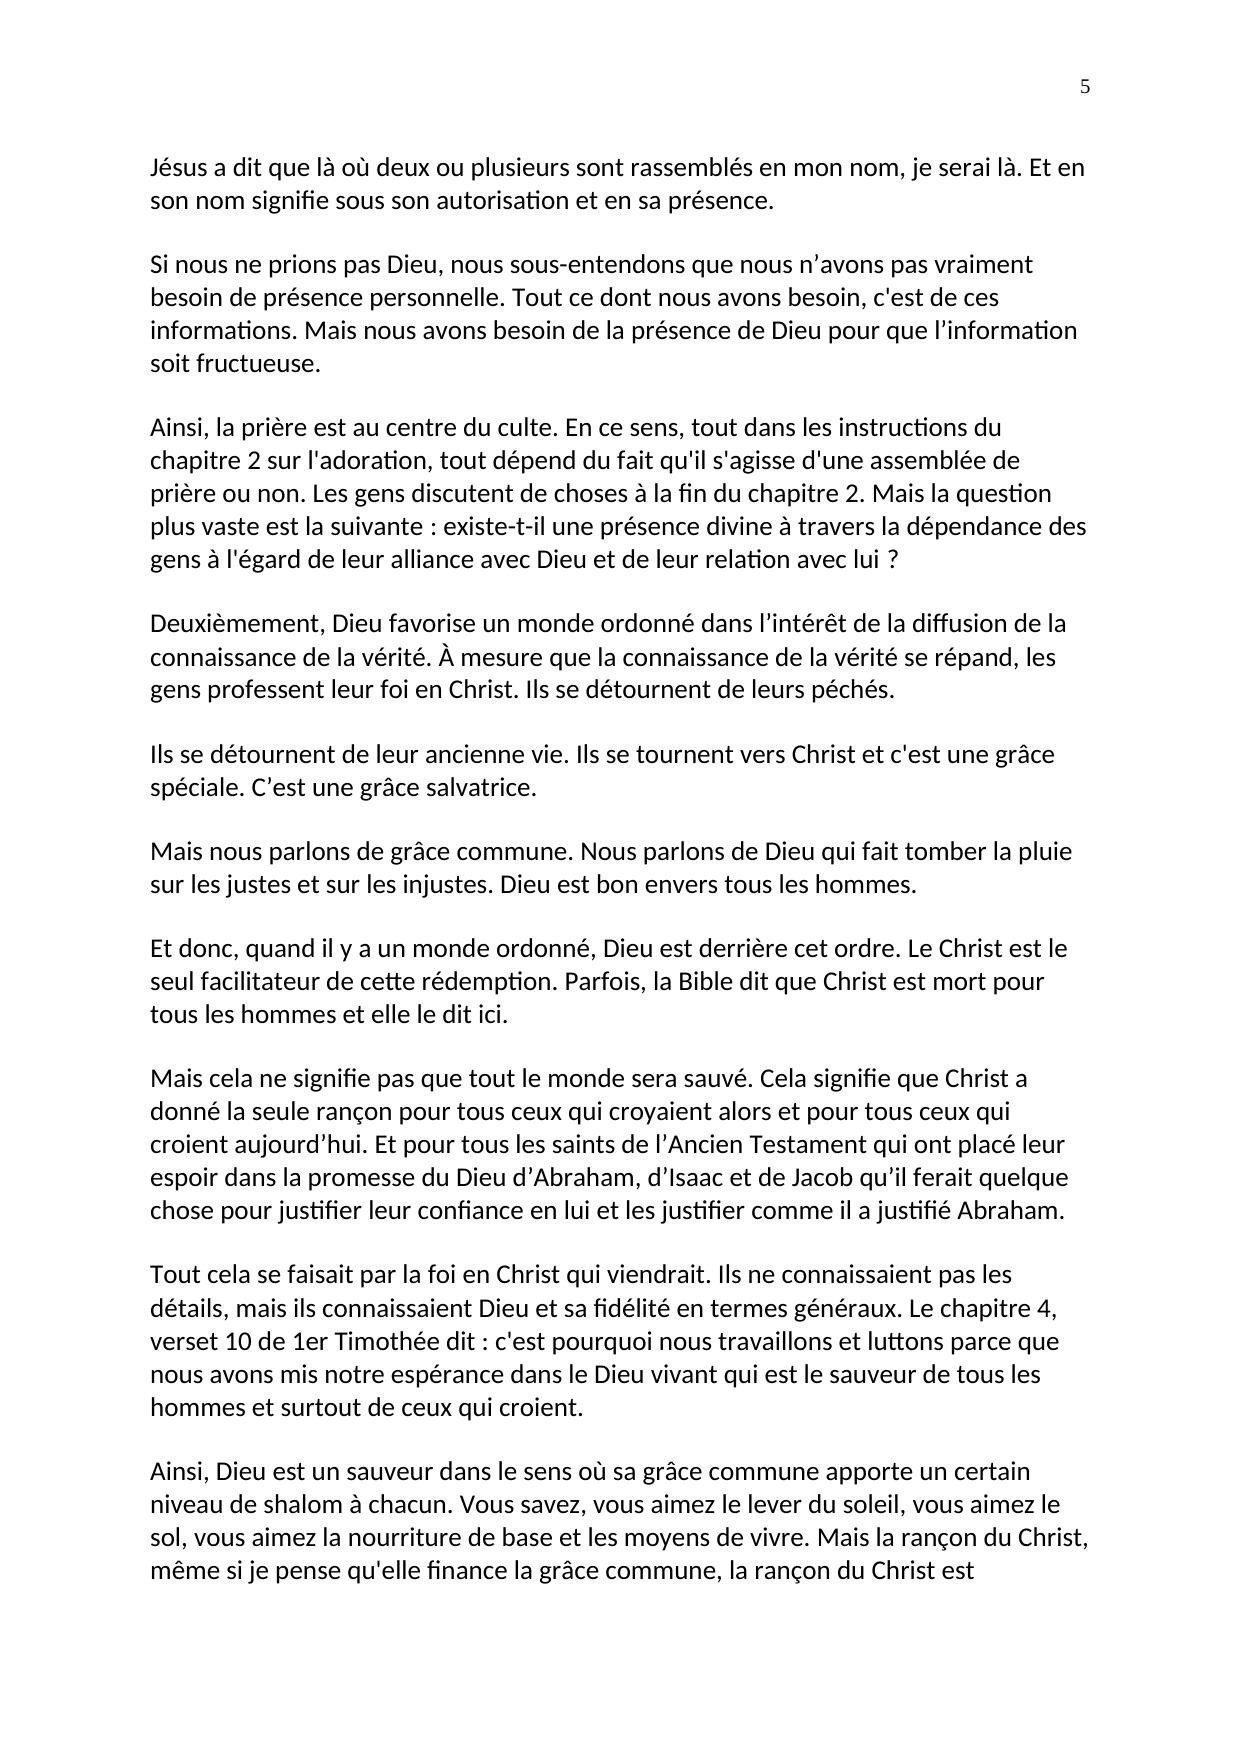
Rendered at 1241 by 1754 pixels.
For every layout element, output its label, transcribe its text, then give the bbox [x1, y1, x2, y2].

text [150, 1454, 1090, 1586]
text Et donc, quand il y a un monde ordonné, Dieu est derrière cet ordre. Le Christ est le seul facilitateur de cette rédemption. Parfois, la Bible dit que Christ est mort pour tous les hommes et elle le dit ici. [150, 931, 1090, 1030]
text Mais cela ne signifie pas que tout le monde sera sauvé. Cela signifie que Christ a donné la seule rançon pour tous ceux qui croyaient alors et pour tous ceux qui croient aujourd’hui. Et pour tous les saints de l’Ancien Testament qui ont placé leur espoir dans la promesse du Dieu d’Abraham, d’Isaac et de Jacob qu’il ferait quelque chose pour justifier leur confiance en lui et les justifier comme il a justifié Abraham. [150, 1061, 1090, 1227]
text Si nous ne prions pas Dieu, nous sous-entendons que nous n’avons pas vraiment besoin de présence personnelle. Tout ce dont nous avons besoin, c'est de ces informations. Mais nous avons besoin de la présence de Dieu pour que l’information soit fructueuse. [150, 247, 1090, 379]
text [150, 150, 1090, 216]
text Ainsi, la prière est au centre du culte. En ce sens, tout dans les instructions du chapitre 2 sur l'adoration, tout dépend du fait qu'il s'agisse d'une assemblée de prière ou non. Les gens discutent de choses à la fin du chapitre 2. Mais la question plus vaste est la suivante : existe-t-il une présence divine à travers la dépendance des gens à l'égard de leur alliance avec Dieu et de leur relation avec lui ? [150, 410, 1090, 576]
text Deuxièmement, Dieu favorise un monde ordonné dans l’intérêt de la diffusion de la connaissance de la vérité. À mesure que la connaissance de la vérité se répand, les gens professent leur foi en Christ. Ils se détournent de leurs péchés. [150, 607, 1090, 706]
text Mais nous parlons de grâce commune. Nous parlons de Dieu qui fait tomber la pluie sur les justes et sur les injustes. Dieu est bon envers tous les hommes. [150, 834, 1090, 900]
text Ils se détournent de leur ancienne vie. Ils se tournent vers Christ et c'est une grâce spéciale. C’est une grâce salvatrice. [150, 737, 1090, 803]
text Tout cela se faisait par la foi en Christ qui viendrait. Ils ne connaissaient pas les détails, mais ils connaissaient Dieu et sa fidélité en termes généraux. Le chapitre 4, verset 10 de 1er Timothée dit : c'est pourquoi nous travaillons et luttons parce que nous avons mis notre espérance dans le Dieu vivant qui est le sauveur de tous les hommes et surtout de ceux qui croient. [150, 1258, 1090, 1423]
